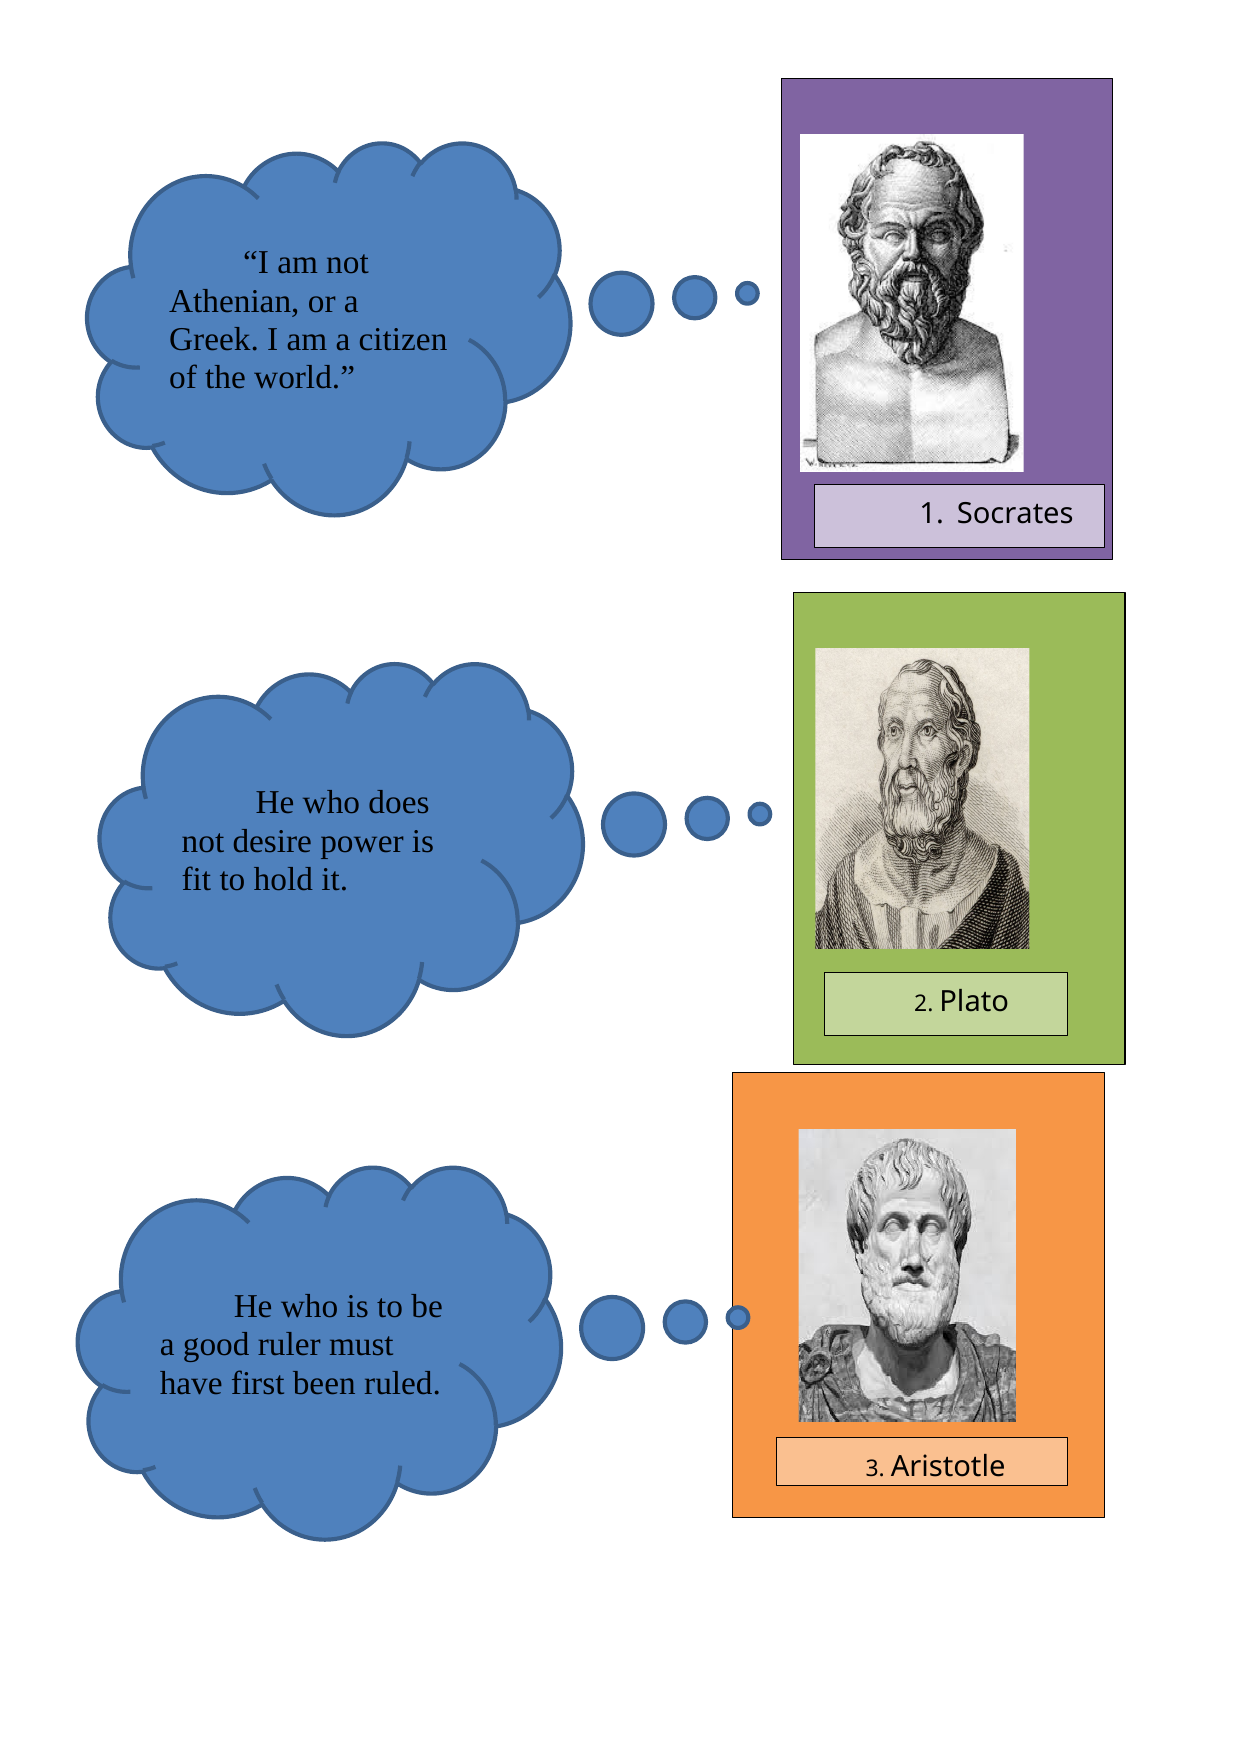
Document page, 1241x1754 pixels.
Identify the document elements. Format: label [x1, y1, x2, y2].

picture [800, 134, 1024, 472]
picture [798, 1129, 1016, 1422]
picture [815, 648, 1030, 949]
